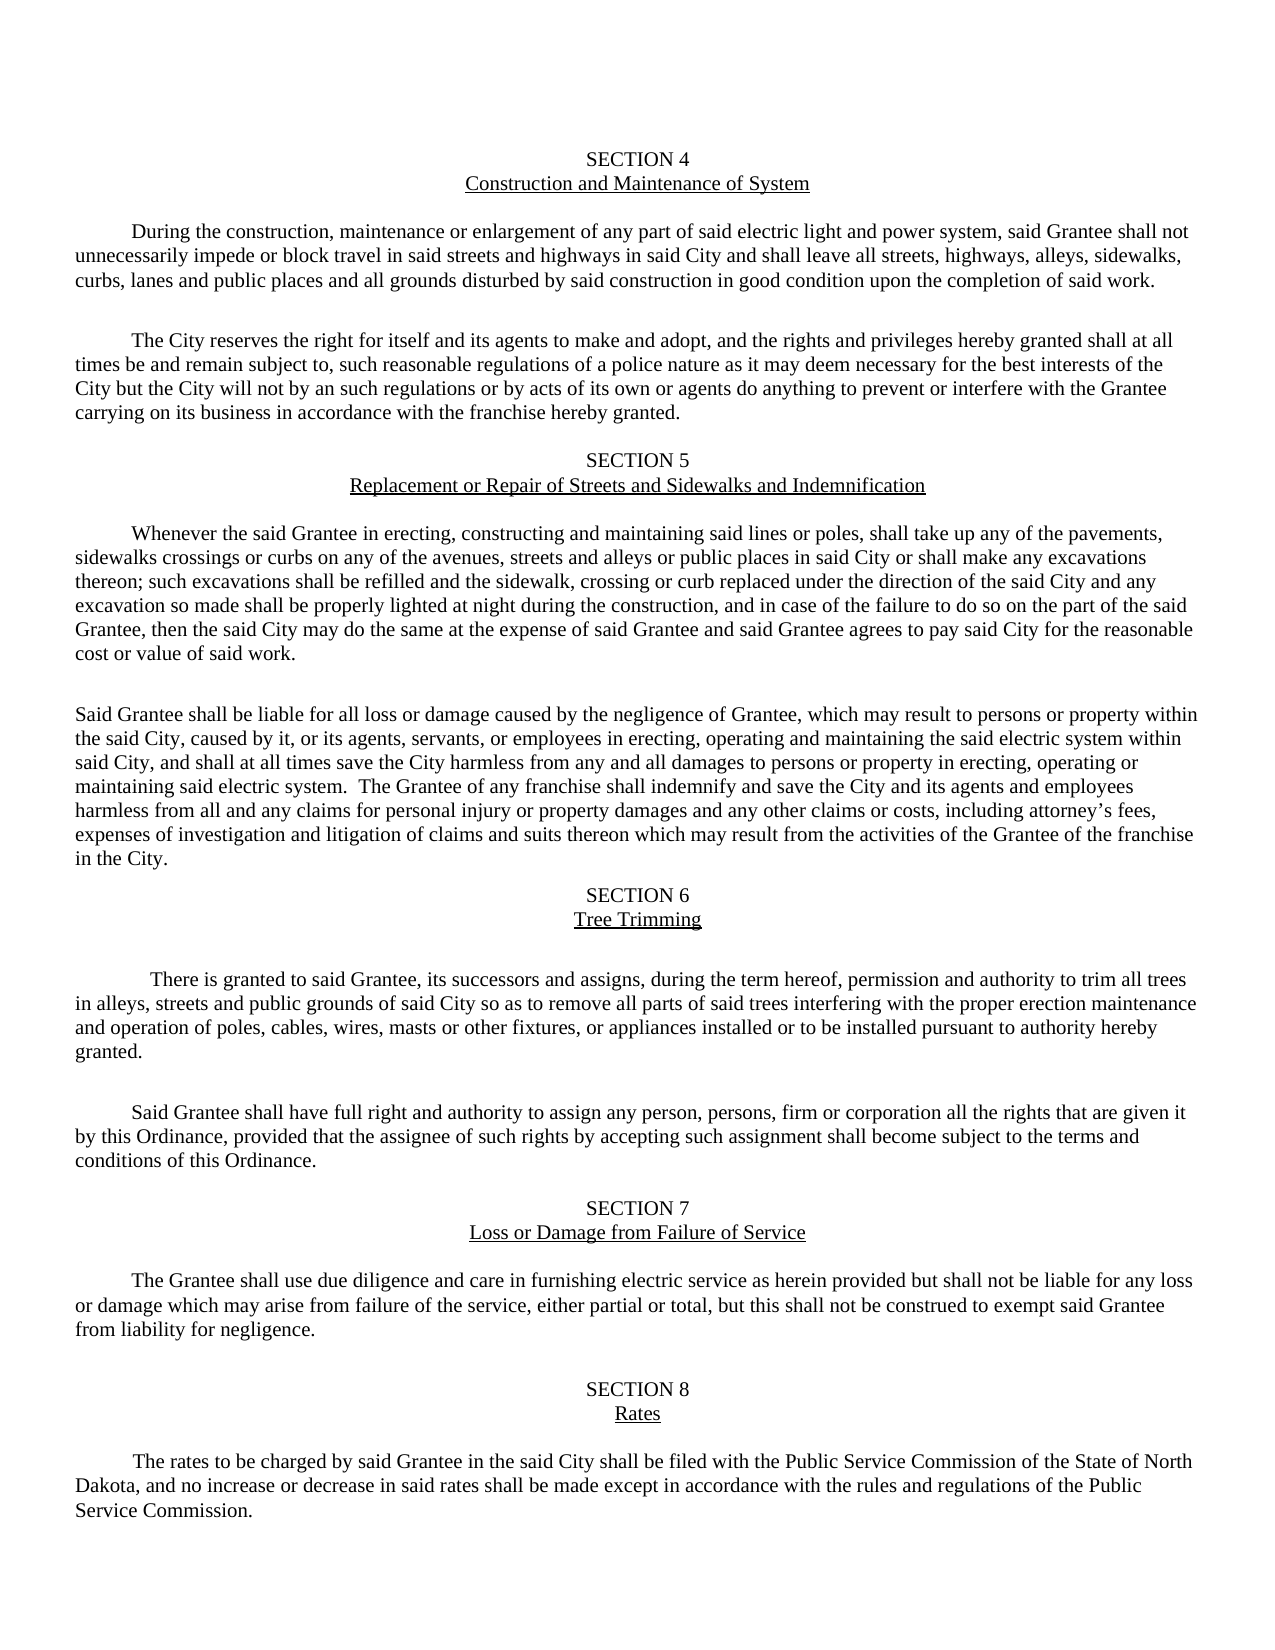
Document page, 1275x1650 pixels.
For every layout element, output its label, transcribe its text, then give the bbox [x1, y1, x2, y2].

text SECTION 6 [75, 882, 1200, 907]
text SECTION 5 [75, 448, 1200, 472]
text SECTION 4 [75, 147, 1200, 171]
text Said Grantee shall have full right and authority to assign any person, persons, firm or corporation all the rights that are given it by this Ordinance, provided that the assignee of such rights by accepting such assignment shall become subject to the terms and conditions of this Ordinance. [75, 1100, 1200, 1172]
text During the construction, maintenance or enlargement of any part of said electric light and power system, said Grantee shall not unnecessarily impede or block travel in said streets and highways in said City and shall leave all streets, highways, alleys, sidewalks, curbs, lanes and public places and all grounds disturbed by said construction in good condition upon the completion of said work. [75, 219, 1200, 292]
text Said Grantee shall be liable for all loss or damage caused by the negligence of Grantee, which may result to persons or property within the said City, caused by it, or its agents, servants, or employees in erecting, operating and maintaining the said electric system within said City, and shall at all times save the City harmless from any and all damages to persons or property in erecting, operating or maintaining said electric system. The Grantee of any franchise shall indemnify and save the City and its agents and employees harmless from all and any claims for personal injury or property damages and any other claims or costs, including attorney’s fees, expenses of investigation and litigation of claims and suits thereon which may result from the activities of the Grantee of the franchise in the City. [75, 702, 1200, 870]
text Rates [75, 1401, 1200, 1425]
text The City reserves the right for itself and its agents to make and adopt, and the rights and privileges hereby granted shall at all times be and remain subject to, such reasonable regulations of a police nature as it may deem necessary for the best interests of the City but the City will not by an such regulations or by acts of its own or agents do anything to prevent or interfere with the Grantee carrying on its business in accordance with the franchise hereby granted. [75, 328, 1200, 424]
text Whenever the said Grantee in erecting, constructing and maintaining said lines or poles, shall take up any of the pavements, sidewalks crossings or curbs on any of the avenues, streets and alleys or public places in said City or shall make any excavations thereon; such excavations shall be refilled and the sidewalk, crossing or curb replaced under the direction of the said City and any excavation so made shall be properly lighted at night during the construction, and in case of the failure to do so on the part of the said Grantee, then the said City may do the same at the expense of said Grantee and said Grantee agrees to pay said City for the reasonable cost or value of said work. [75, 521, 1200, 665]
text SECTION 7 [75, 1196, 1200, 1220]
text Replacement or Repair of Streets and Sidewalks and Indemnification [75, 472, 1200, 497]
text The Grantee shall use due diligence and care in furnishing electric service as herein provided but shall not be liable for any loss or damage which may arise from failure of the service, either partial or total, but this shall not be construed to exempt said Grantee from liability for negligence. [75, 1268, 1200, 1341]
text There is granted to said Grantee, its successors and assigns, during the term hereof, permission and authority to trim all trees in alleys, streets and public grounds of said City so as to remove all parts of said trees interfering with the proper erection maintenance and operation of poles, cables, wires, masts or other fixtures, or appliances installed or to be installed pursuant to authority hereby granted. [75, 967, 1200, 1063]
text The rates to be charged by said Grantee in the said City shall be filed with the Public Service Commission of the State of North Dakota, and no increase or decrease in said rates shall be made except in accordance with the rules and regulations of the Public Service Commission. [75, 1449, 1200, 1522]
text Construction and Maintenance of System [75, 171, 1200, 195]
text Loss or Damage from Failure of Service [75, 1220, 1200, 1244]
text Tree Trimming [75, 907, 1200, 931]
text SECTION 8 [75, 1377, 1200, 1401]
